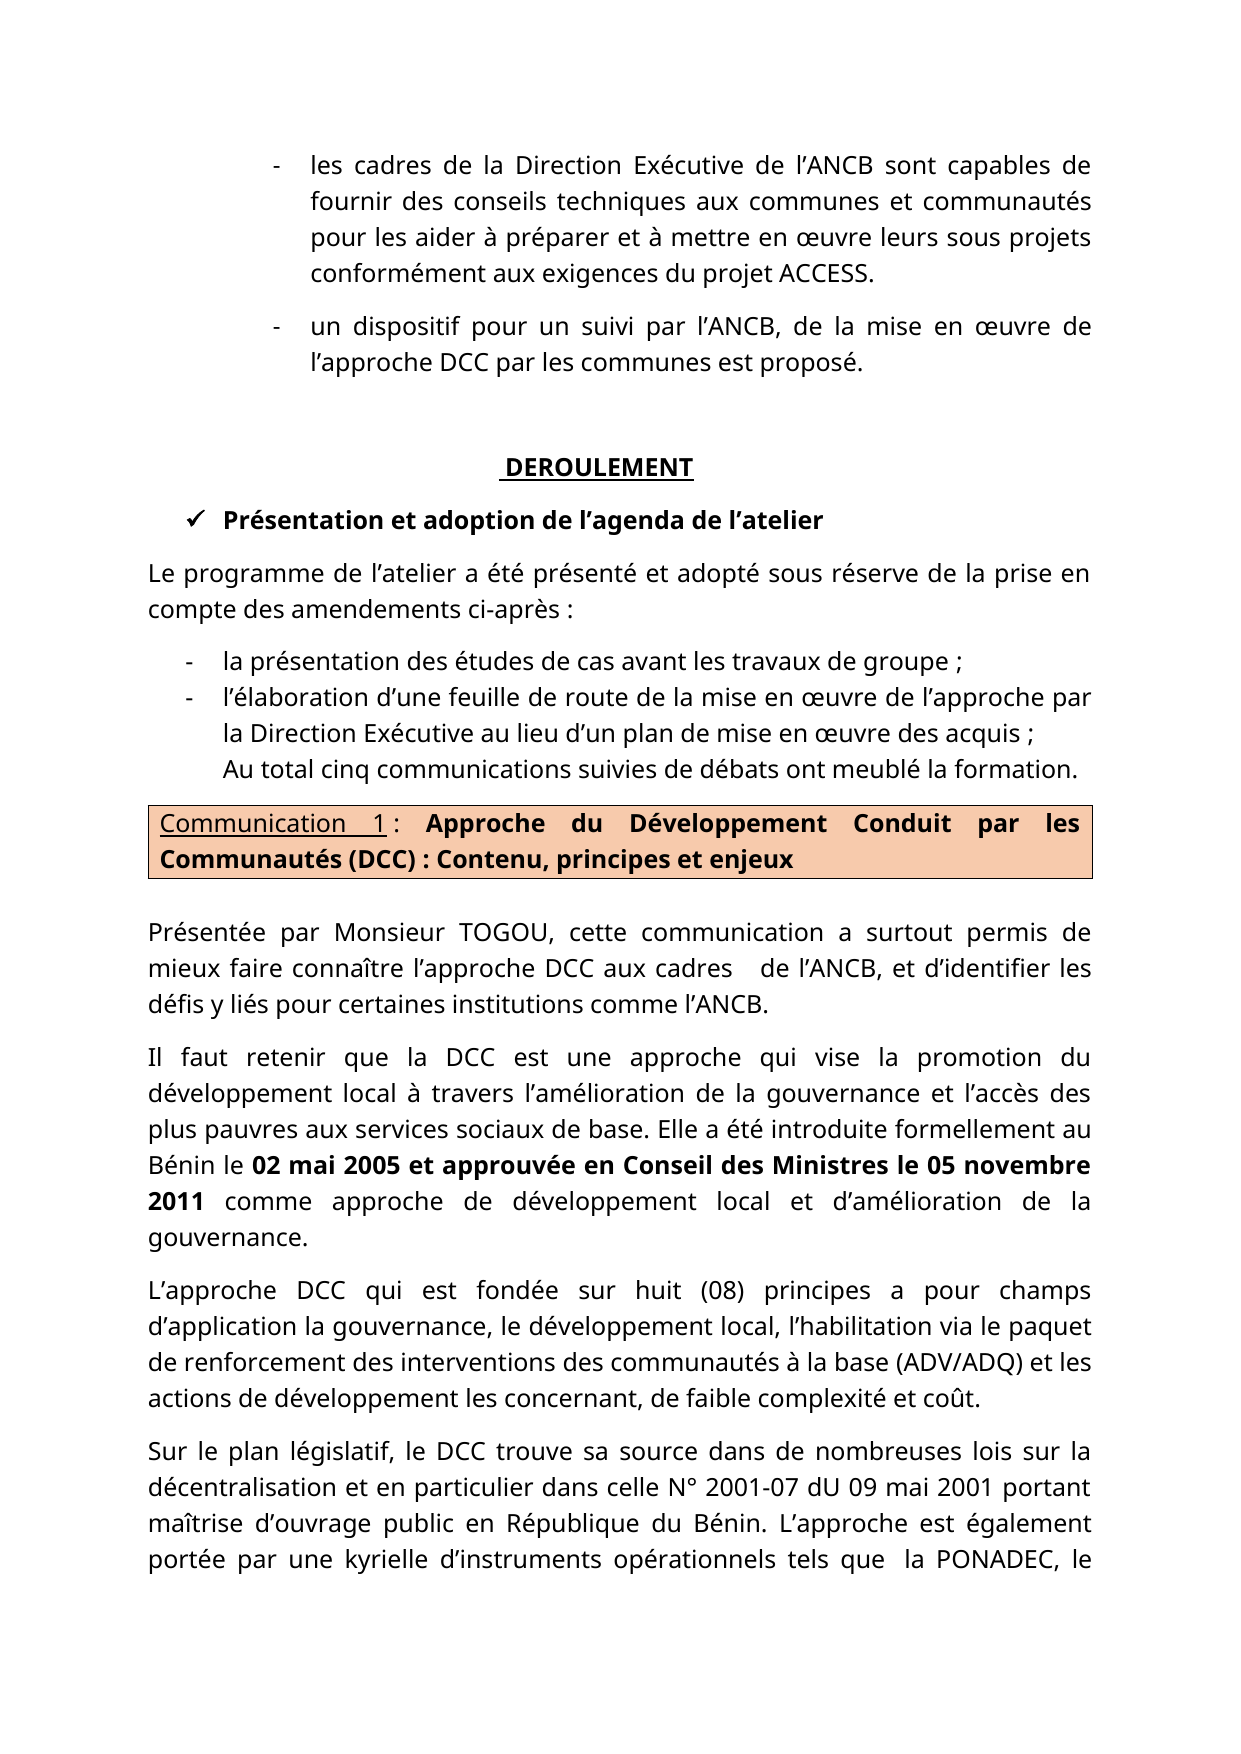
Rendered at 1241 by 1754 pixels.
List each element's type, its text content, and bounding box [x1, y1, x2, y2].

text Il faut retenir que la DCC est une approche qui vise la promotion du développement local à travers l’amélioration de la gouvernance et l’accès des plus pauvres aux services sociaux de base. Elle a été introduite formellement au Bénin le 02 mai 2005 et approuvée en Conseil des Ministres le 05 novembre 2011 comme approche de développement local et d’amélioration de la gouvernance. [148, 1039, 1093, 1254]
list l’élaboration d’une feuille de route de la mise en œuvre de l’approche par la Direction Exécutive au lieu d’un plan de mise en œuvre des acquis ; [185, 680, 1093, 750]
list les cadres de la Direction Exécutive de l’ANCB sont capables de fournir des conseils techniques aux communes et communautés pour les aider à préparer et à mettre en œuvre leurs sous projets conformément aux exigences du projet ACCESS. [273, 148, 1093, 290]
list Présentation et adoption de l’agenda de l’atelier [185, 503, 1093, 537]
text DEROULEMENT [310, 450, 1093, 484]
text Le programme de l’atelier a été présenté et adopté sous réserve de la prise en compte des amendements ci-après : [148, 555, 1093, 625]
list la présentation des études de cas avant les travaux de groupe ; [185, 644, 1093, 678]
table_header Communication 1 : Approche du Développement Conduit par les Communautés (DCC) : Contenu, principes et enjeux [149, 806, 1092, 878]
list un dispositif pour un suivi par l’ANCB, de la mise en œuvre de l’approche DCC par les communes est proposé. [273, 308, 1093, 378]
text L’approche DCC qui est fondée sur huit (08) principes a pour champs d’application la gouvernance, le développement local, l’habilitation via le paquet de renforcement des interventions des communautés à la base (ADV/ADQ) et les actions de développement les concernant, de faible complexité et coût. [148, 1272, 1093, 1414]
text Présentée par Monsieur TOGOU, cette communication a surtout permis de mieux faire connaître l’approche DCC aux cadres de l’ANCB, et d’identifier les défis y liés pour certaines institutions comme l’ANCB. [148, 915, 1093, 1021]
list Au total cinq communications suivies de débats ont meublé la formation. [223, 752, 1093, 786]
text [148, 1433, 1093, 1575]
